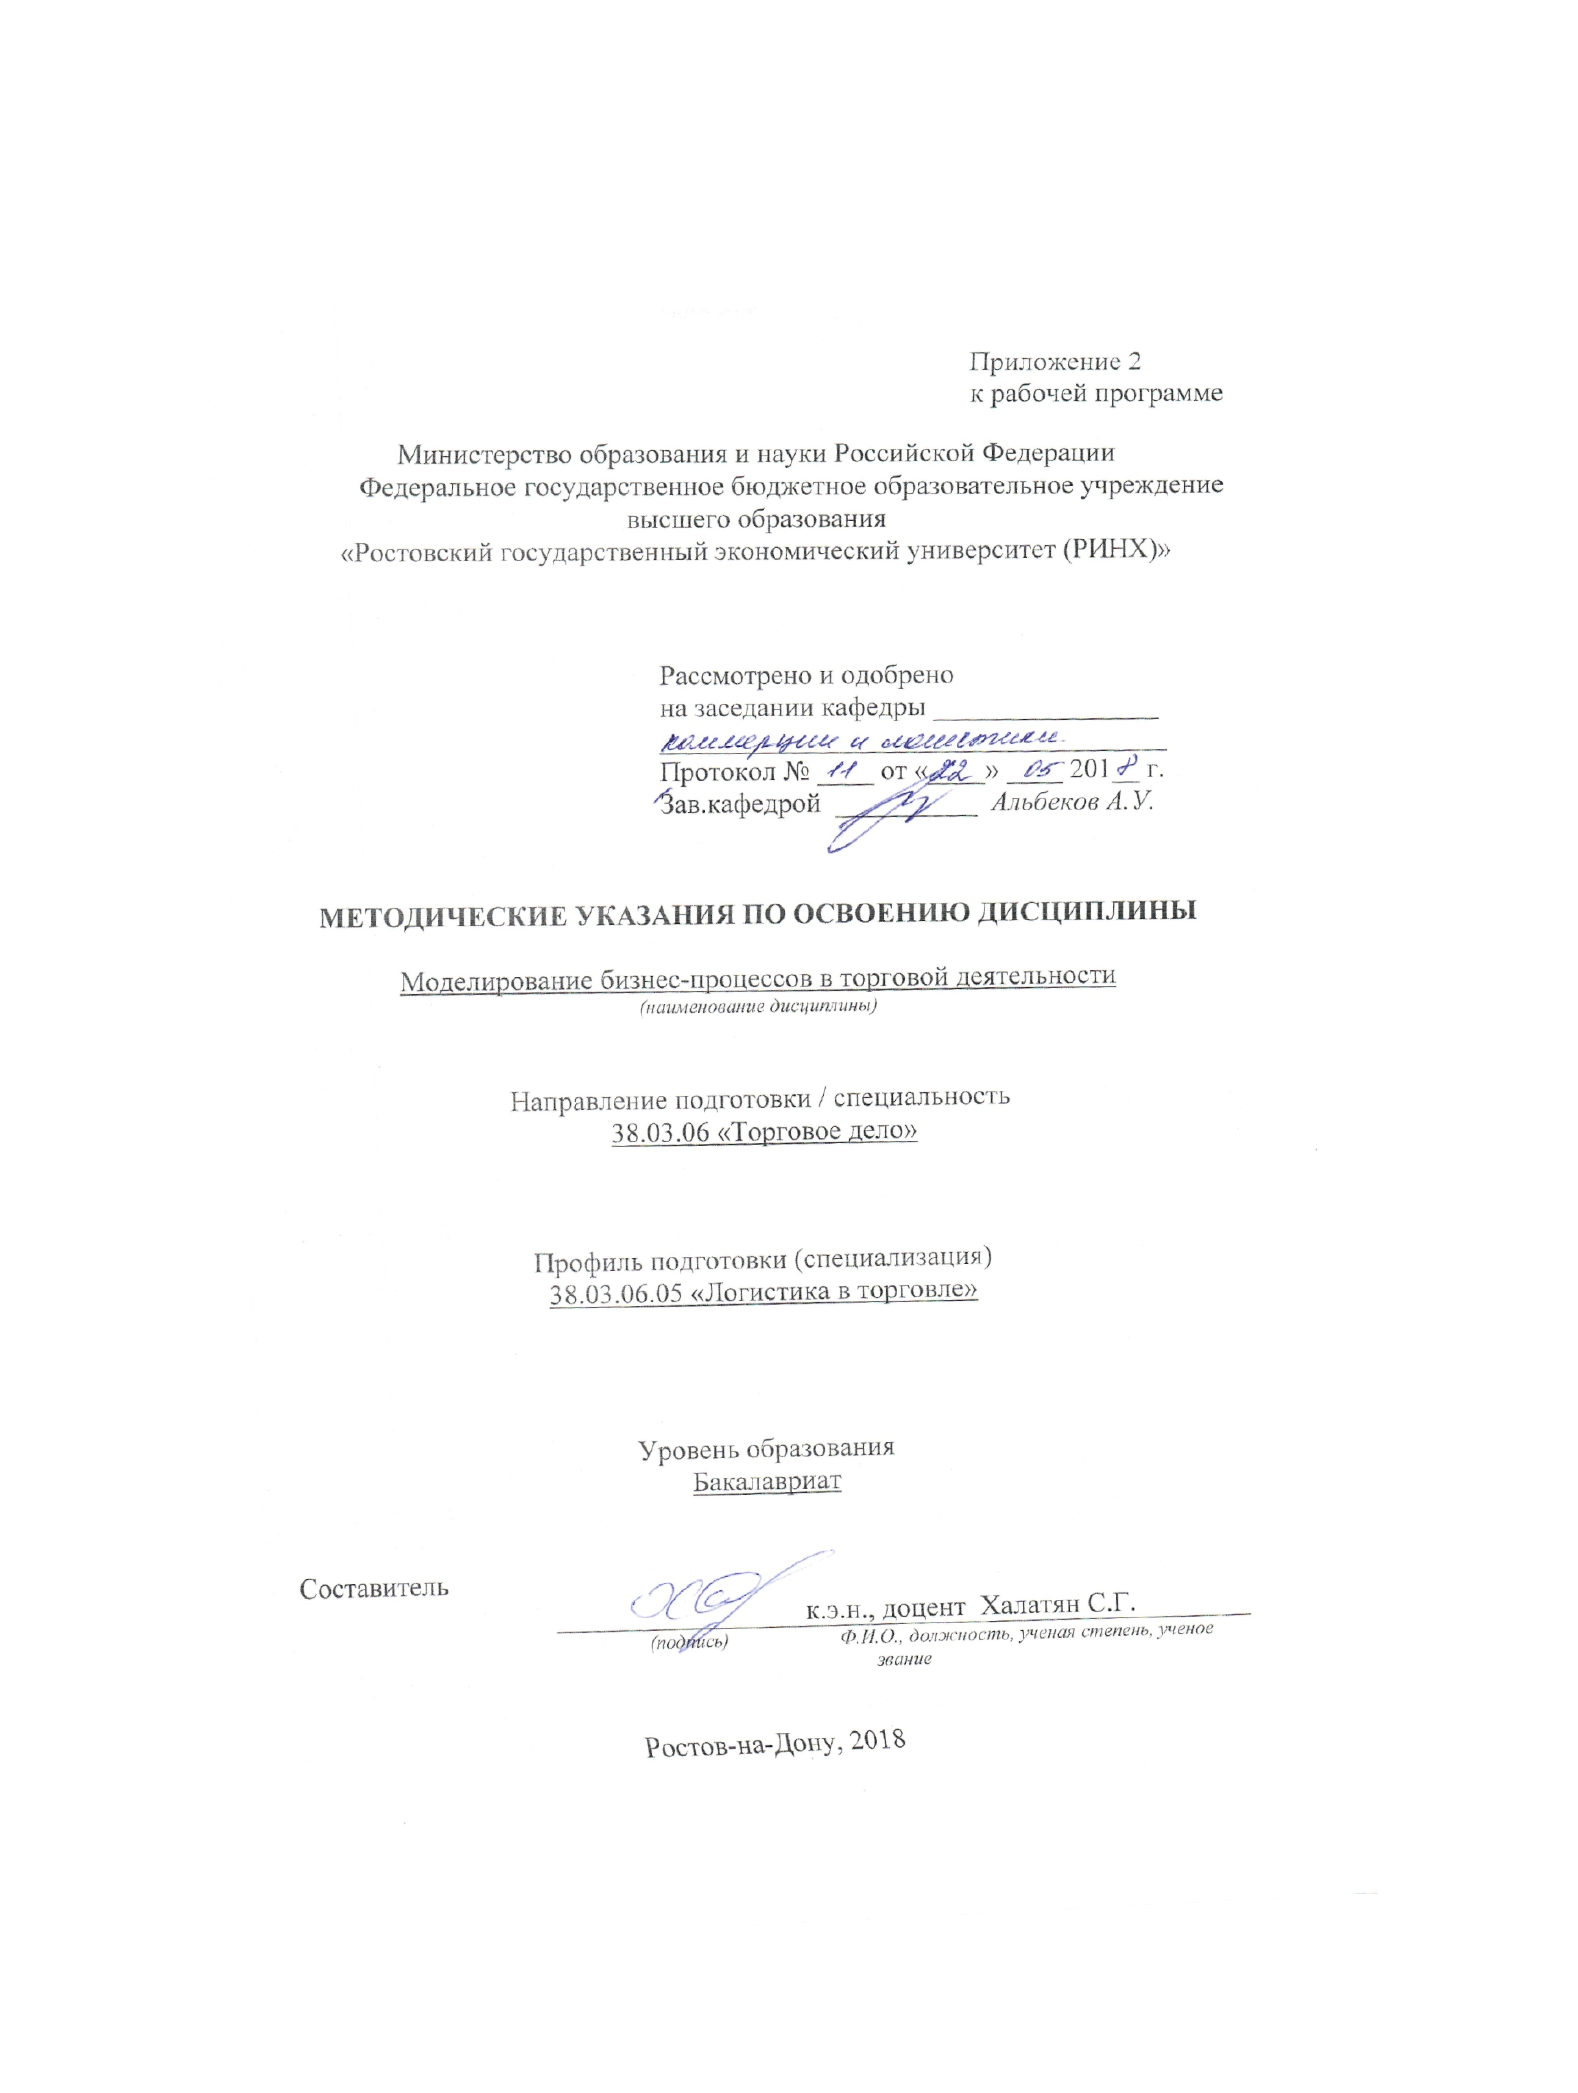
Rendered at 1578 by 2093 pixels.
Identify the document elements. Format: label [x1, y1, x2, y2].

picture [201, 259, 1378, 1949]
